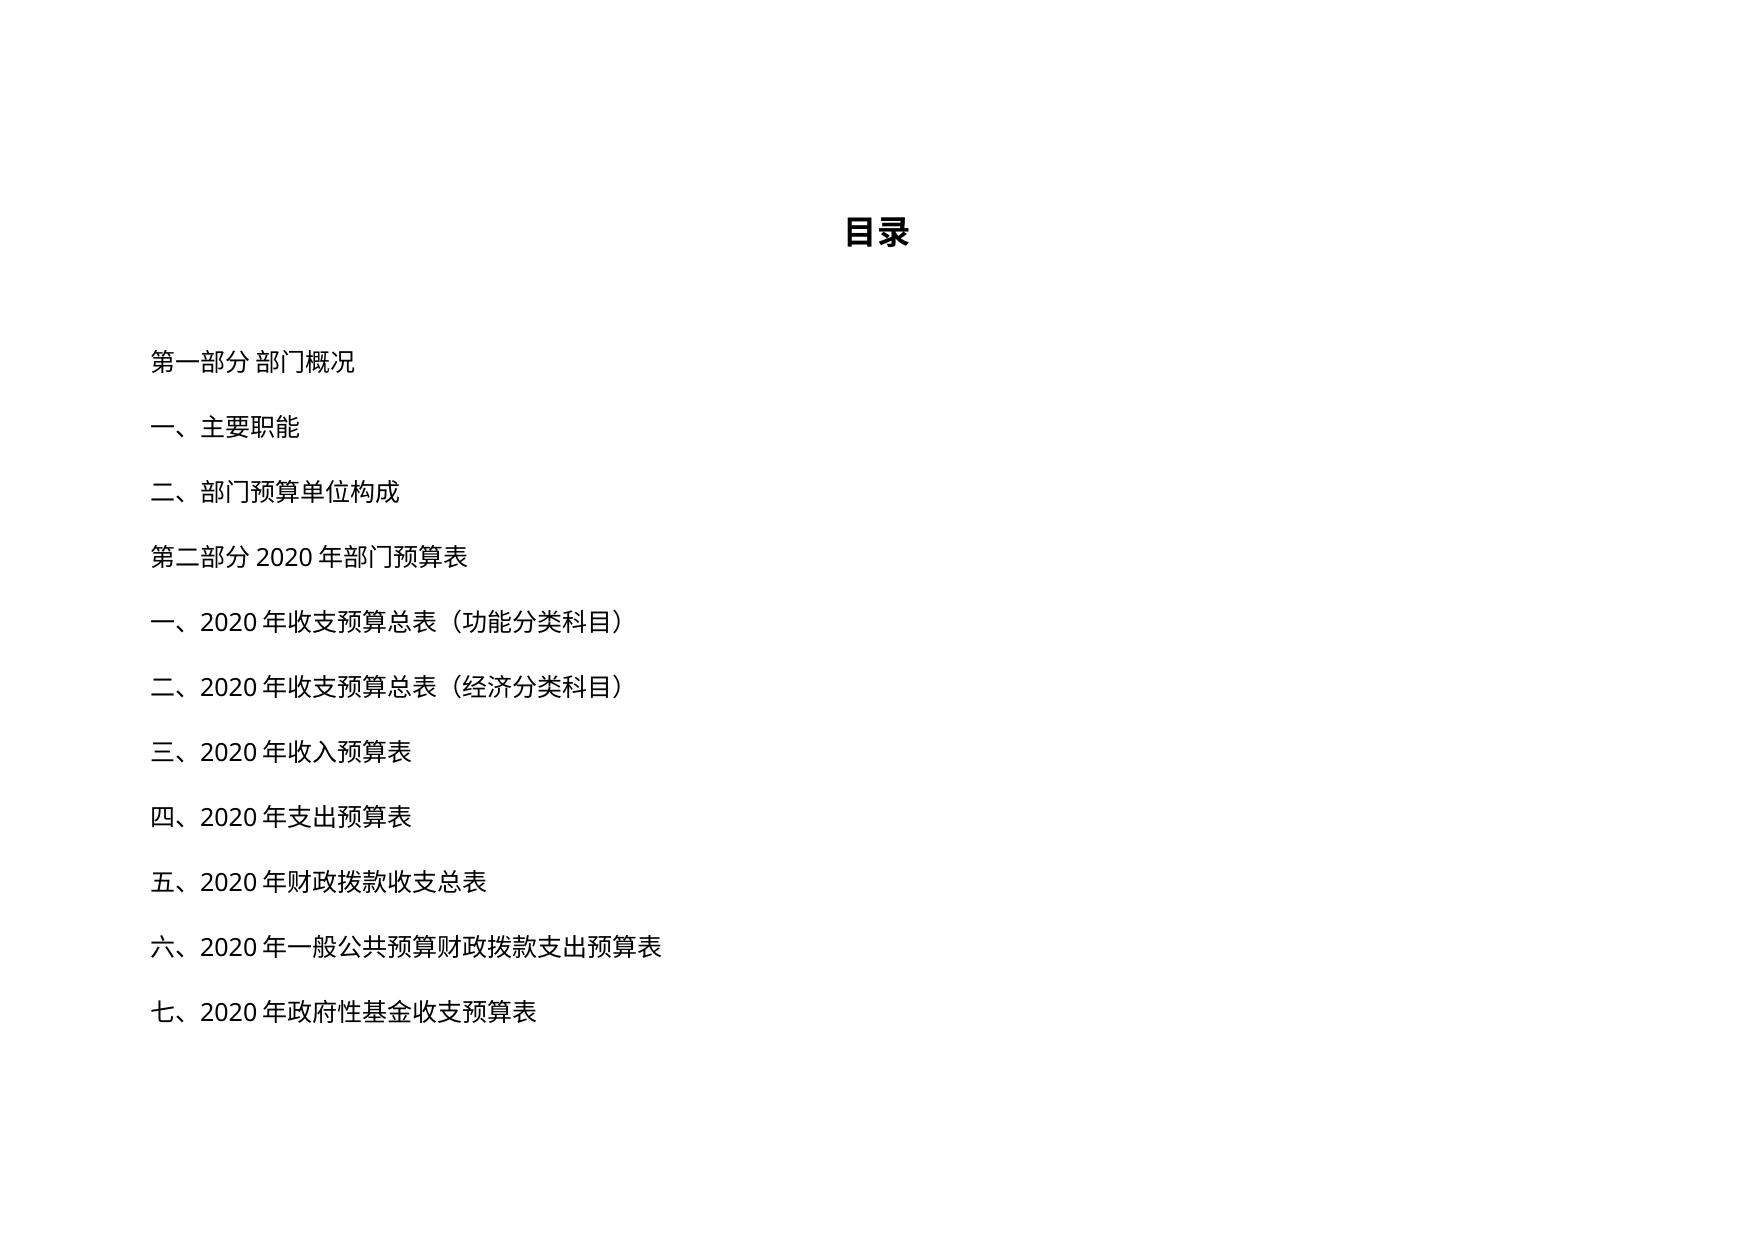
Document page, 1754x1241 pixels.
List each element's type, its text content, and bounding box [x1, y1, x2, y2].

text 五、2020年财政拨款收支总表 [150, 848, 1604, 913]
text 四、2020年支出预算表 [150, 783, 1604, 848]
text 一、2020年收支预算总表（功能分类科目） [150, 588, 1604, 653]
text 七、2020年政府性基金收支预算表 [150, 978, 1604, 1043]
text 六、2020年一般公共预算财政拨款支出预算表 [150, 913, 1604, 978]
text 第二部分 2020年部门预算表 [150, 523, 1604, 588]
text 一、主要职能 [150, 393, 1604, 458]
text 二、部门预算单位构成 [150, 458, 1604, 523]
text 二、2020年收支预算总表（经济分类科目） [150, 653, 1604, 718]
text 目录 [150, 198, 1604, 263]
text 三、2020年收入预算表 [150, 718, 1604, 783]
text 第一部分 部门概况 [150, 328, 1604, 393]
